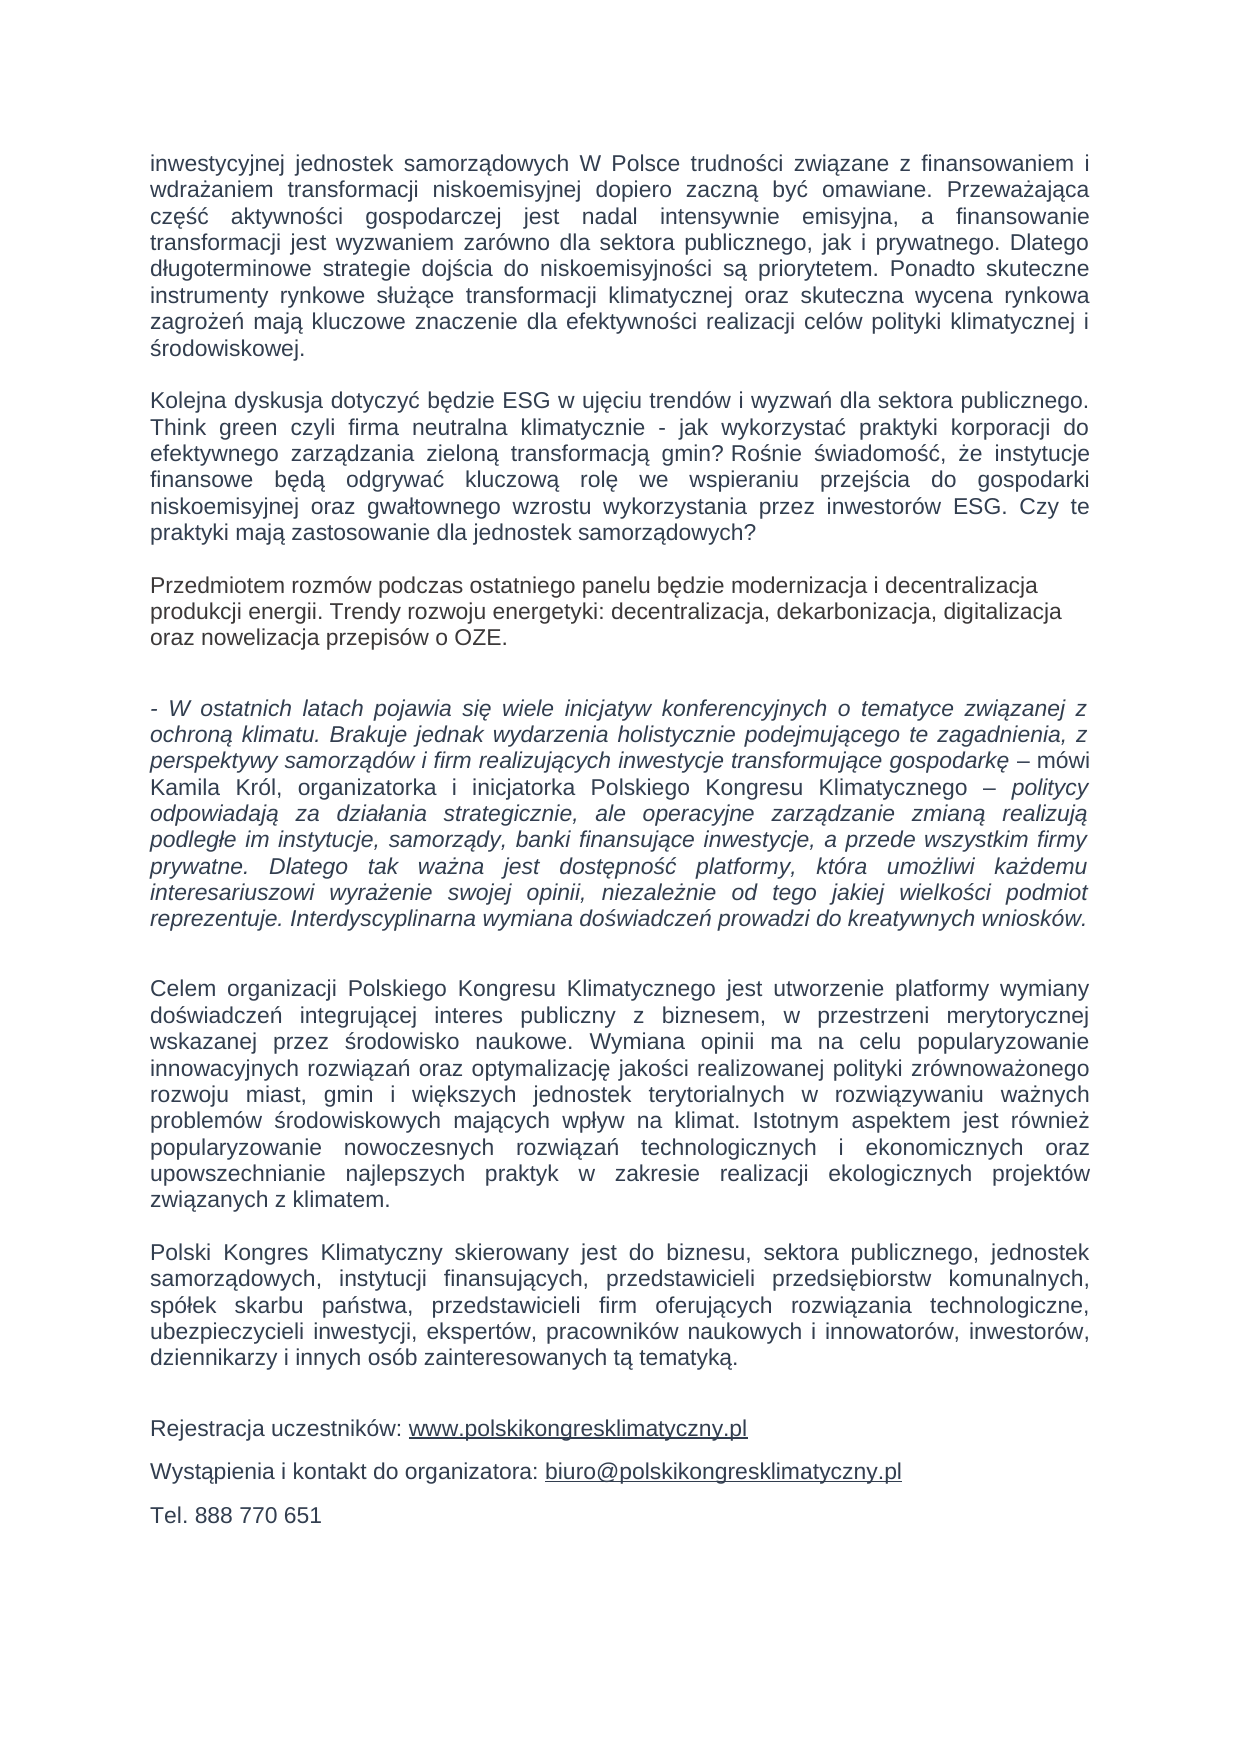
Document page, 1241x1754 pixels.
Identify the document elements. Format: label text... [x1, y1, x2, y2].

text Kolejna dyskusja dotyczyć będzie ESG w ujęciu trendów i wyzwań dla sektora publicznego. Think green czyli firma neutralna klimatycznie - jak wykorzystać praktyki korporacji do efektywnego zarządzania zieloną transformacją gmin? Rośnie świadomość, że instytucje finansowe będą odgrywać kluczową rolę we wspieraniu przejścia do gospodarki niskoemisyjnej oraz gwałtownego wzrostu wykorzystania przez inwestorów ESG. Czy te praktyki mają zastosowanie dla jednostek samorządowych? [150, 387, 1090, 545]
text Przedmiotem rozmów podczas ostatniego panelu będzie modernizacja i decentralizacja produkcji energii. Trendy rozwoju energetyki: decentralizacja, dekarbonizacja, digitalizacja oraz nowelizacja przepisów o OZE. [150, 572, 1090, 651]
text Wystąpienia i kontakt do organizatora: biuro@polskikongresklimatyczny.pl [150, 1441, 1090, 1484]
text Tel. 888 770 651 [150, 1484, 1090, 1528]
text Rejestracja uczestników: www.polskikongresklimatyczny.pl [150, 1397, 1090, 1441]
text Polski Kongres Klimatyczny skierowany jest do biznesu, sektora publicznego, jednostek samorządowych, instytucji finansujących, przedstawicieli przedsiębiorstw komunalnych, spółek skarbu państwa, przedstawicieli firm oferujących rozwiązania technologiczne, ubezpieczycieli inwestycji, ekspertów, pracowników naukowych i innowatorów, inwestorów, dziennikarzy i innych osób zainteresowanych tą tematyką. [150, 1239, 1090, 1371]
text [150, 150, 1090, 361]
text - W ostatnich latach pojawia się wiele inicjatyw konferencyjnych o tematyce związanej z ochroną klimatu. Brakuje jednak wydarzenia holistycznie podejmującego te zagadnienia, z perspektywy samorządów i firm realizujących inwestycje transformujące gospodarkę – mówi Kamila Król, organizatorka i inicjatorka Polskiego Kongresu Klimatycznego – politycy odpowiadają za działania strategicznie, ale operacyjne zarządzanie zmianą realizują podległe im instytucje, samorządy, banki finansujące inwestycje, a przede wszystkim firmy prywatne. Dlatego tak ważna jest dostępność platformy, która umożliwi każdemu interesariuszowi wyrażenie swojej opinii, niezależnie od tego jakiej wielkości podmiot reprezentuje. Interdyscyplinarna wymiana doświadczeń prowadzi do kreatywnych wniosków. [150, 694, 1090, 932]
text Celem organizacji Polskiego Kongresu Klimatycznego jest utworzenie platformy wymiany doświadczeń integrującej interes publiczny z biznesem, w przestrzeni merytorycznej wskazanej przez środowisko naukowe. Wymiana opinii ma na celu popularyzowanie innowacyjnych rozwiązań oraz optymalizację jakości realizowanej polityki zrównoważonego rozwoju miast, gmin i większych jednostek terytorialnych w rozwiązywaniu ważnych problemów środowiskowych mających wpływ na klimat. Istotnym aspektem jest również popularyzowanie nowoczesnych rozwiązań technologicznych i ekonomicznych oraz upowszechnianie najlepszych praktyk w zakresie realizacji ekologicznych projektów związanych z klimatem. [150, 975, 1090, 1213]
